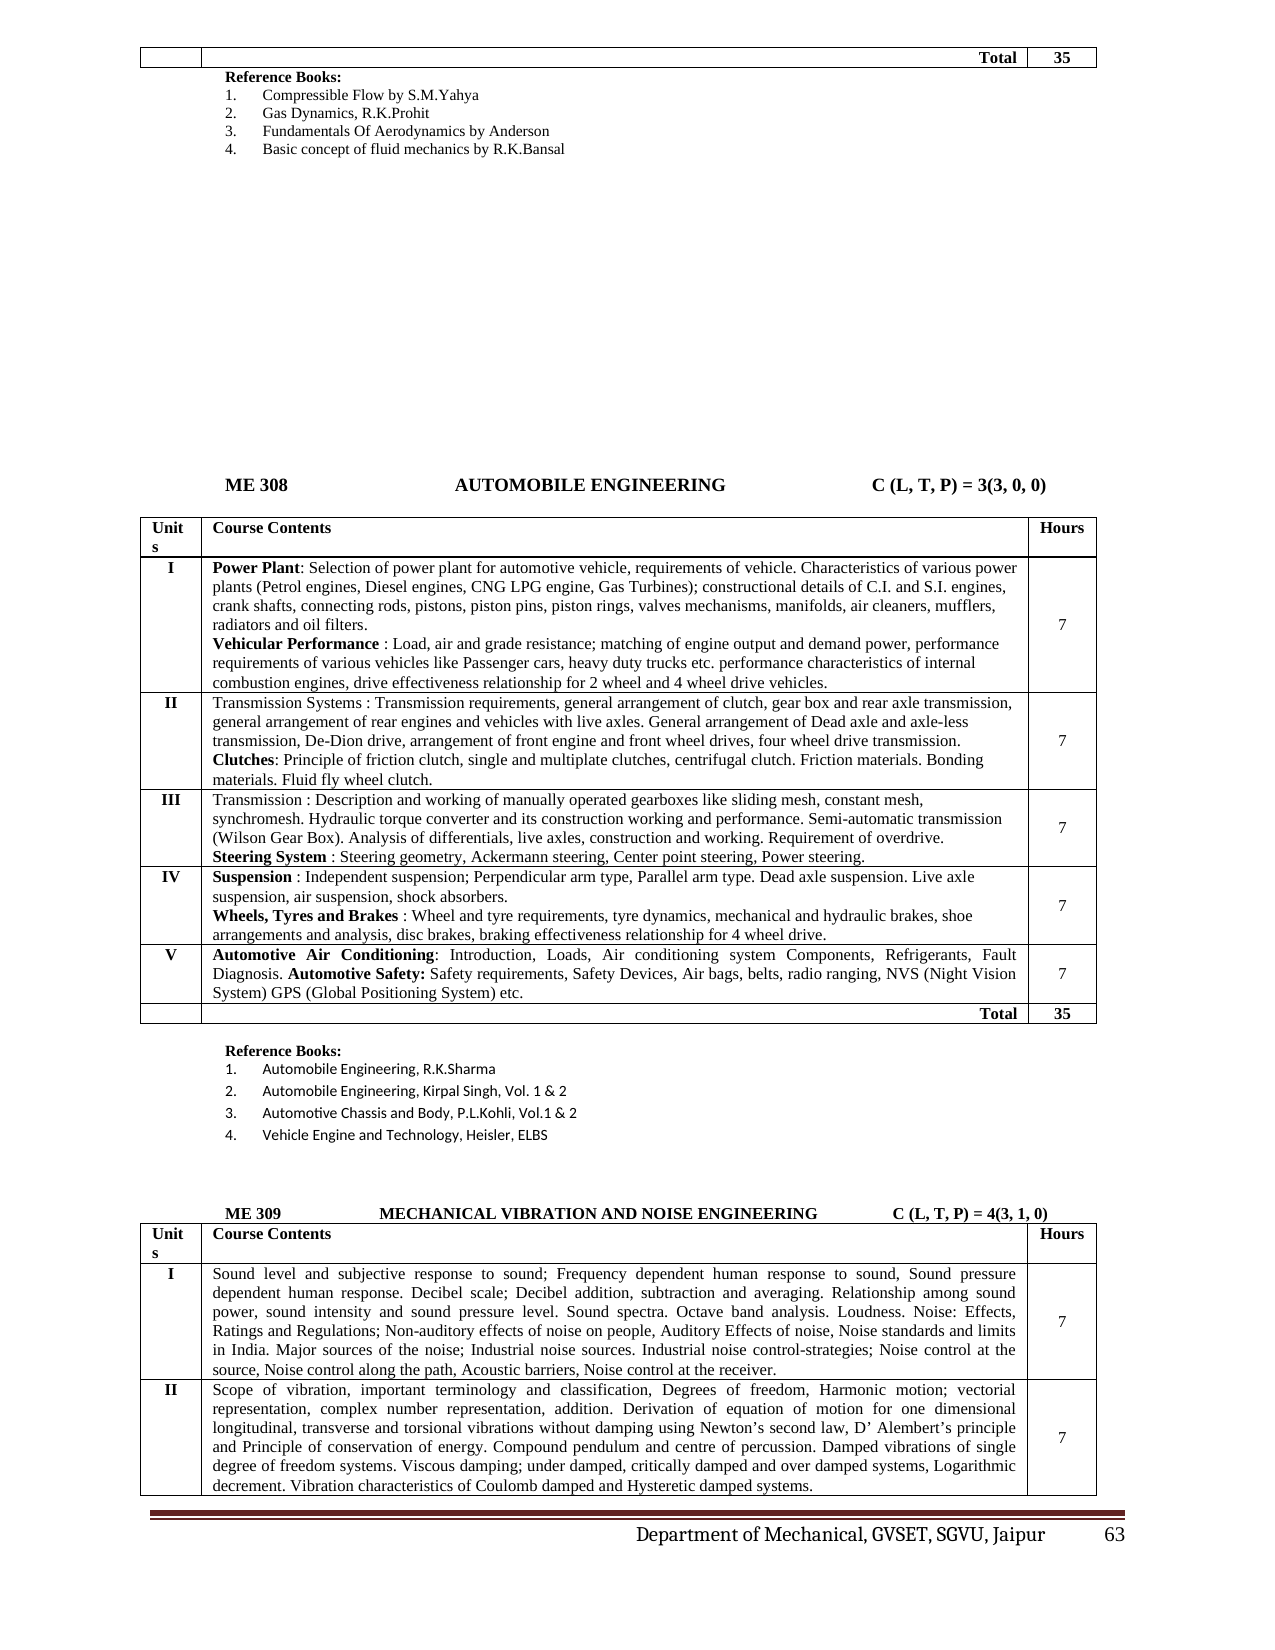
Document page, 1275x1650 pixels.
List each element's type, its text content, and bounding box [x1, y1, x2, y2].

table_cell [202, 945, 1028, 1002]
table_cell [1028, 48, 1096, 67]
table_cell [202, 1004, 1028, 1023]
list Gas Dynamics, R.K.Prohit [225, 104, 1125, 122]
list Compressible Flow by S.M.Yahya [225, 86, 1125, 104]
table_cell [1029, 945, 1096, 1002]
list Fundamentals Of Aerodynamics by Anderson [225, 122, 1125, 140]
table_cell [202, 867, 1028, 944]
list Automotive Chassis and Body, P.L.Kohli, Vol.1 & 2 [225, 1103, 1125, 1122]
list Automobile Engineering, Kirpal Singh, Vol. 1 & 2 [225, 1081, 1125, 1101]
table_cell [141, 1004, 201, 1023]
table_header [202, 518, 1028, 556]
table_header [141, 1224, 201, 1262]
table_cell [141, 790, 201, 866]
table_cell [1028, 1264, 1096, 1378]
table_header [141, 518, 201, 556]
text ME 308 AUTOMOBILE ENGINEERING C (L, T, P) = 3(3, 0, 0) [150, 474, 1125, 496]
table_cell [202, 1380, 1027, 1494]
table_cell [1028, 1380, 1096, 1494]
text ME 309 MECHANICAL VIBRATION AND NOISE ENGINEERING C (L, T, P) = 4(3, 1, 0) [150, 1204, 1125, 1223]
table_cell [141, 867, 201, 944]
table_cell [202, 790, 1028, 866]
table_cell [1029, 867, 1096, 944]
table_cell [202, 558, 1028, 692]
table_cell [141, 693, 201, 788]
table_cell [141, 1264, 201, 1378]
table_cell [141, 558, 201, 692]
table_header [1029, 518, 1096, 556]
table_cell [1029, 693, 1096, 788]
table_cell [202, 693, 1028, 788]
list Basic concept of fluid mechanics by R.K.Bansal [225, 140, 1125, 158]
list Vehicle Engine and Technology, Heisler, ELBS [225, 1125, 1125, 1144]
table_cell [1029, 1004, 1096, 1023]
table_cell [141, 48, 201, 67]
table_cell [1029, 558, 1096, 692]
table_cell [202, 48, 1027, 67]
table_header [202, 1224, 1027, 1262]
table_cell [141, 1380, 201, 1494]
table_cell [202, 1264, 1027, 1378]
text Reference Books: [150, 68, 1125, 86]
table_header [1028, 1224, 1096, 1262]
text Reference Books: [225, 1042, 1125, 1059]
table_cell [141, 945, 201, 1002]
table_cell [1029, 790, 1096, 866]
list Automobile Engineering, R.K.Sharma [225, 1059, 1125, 1079]
